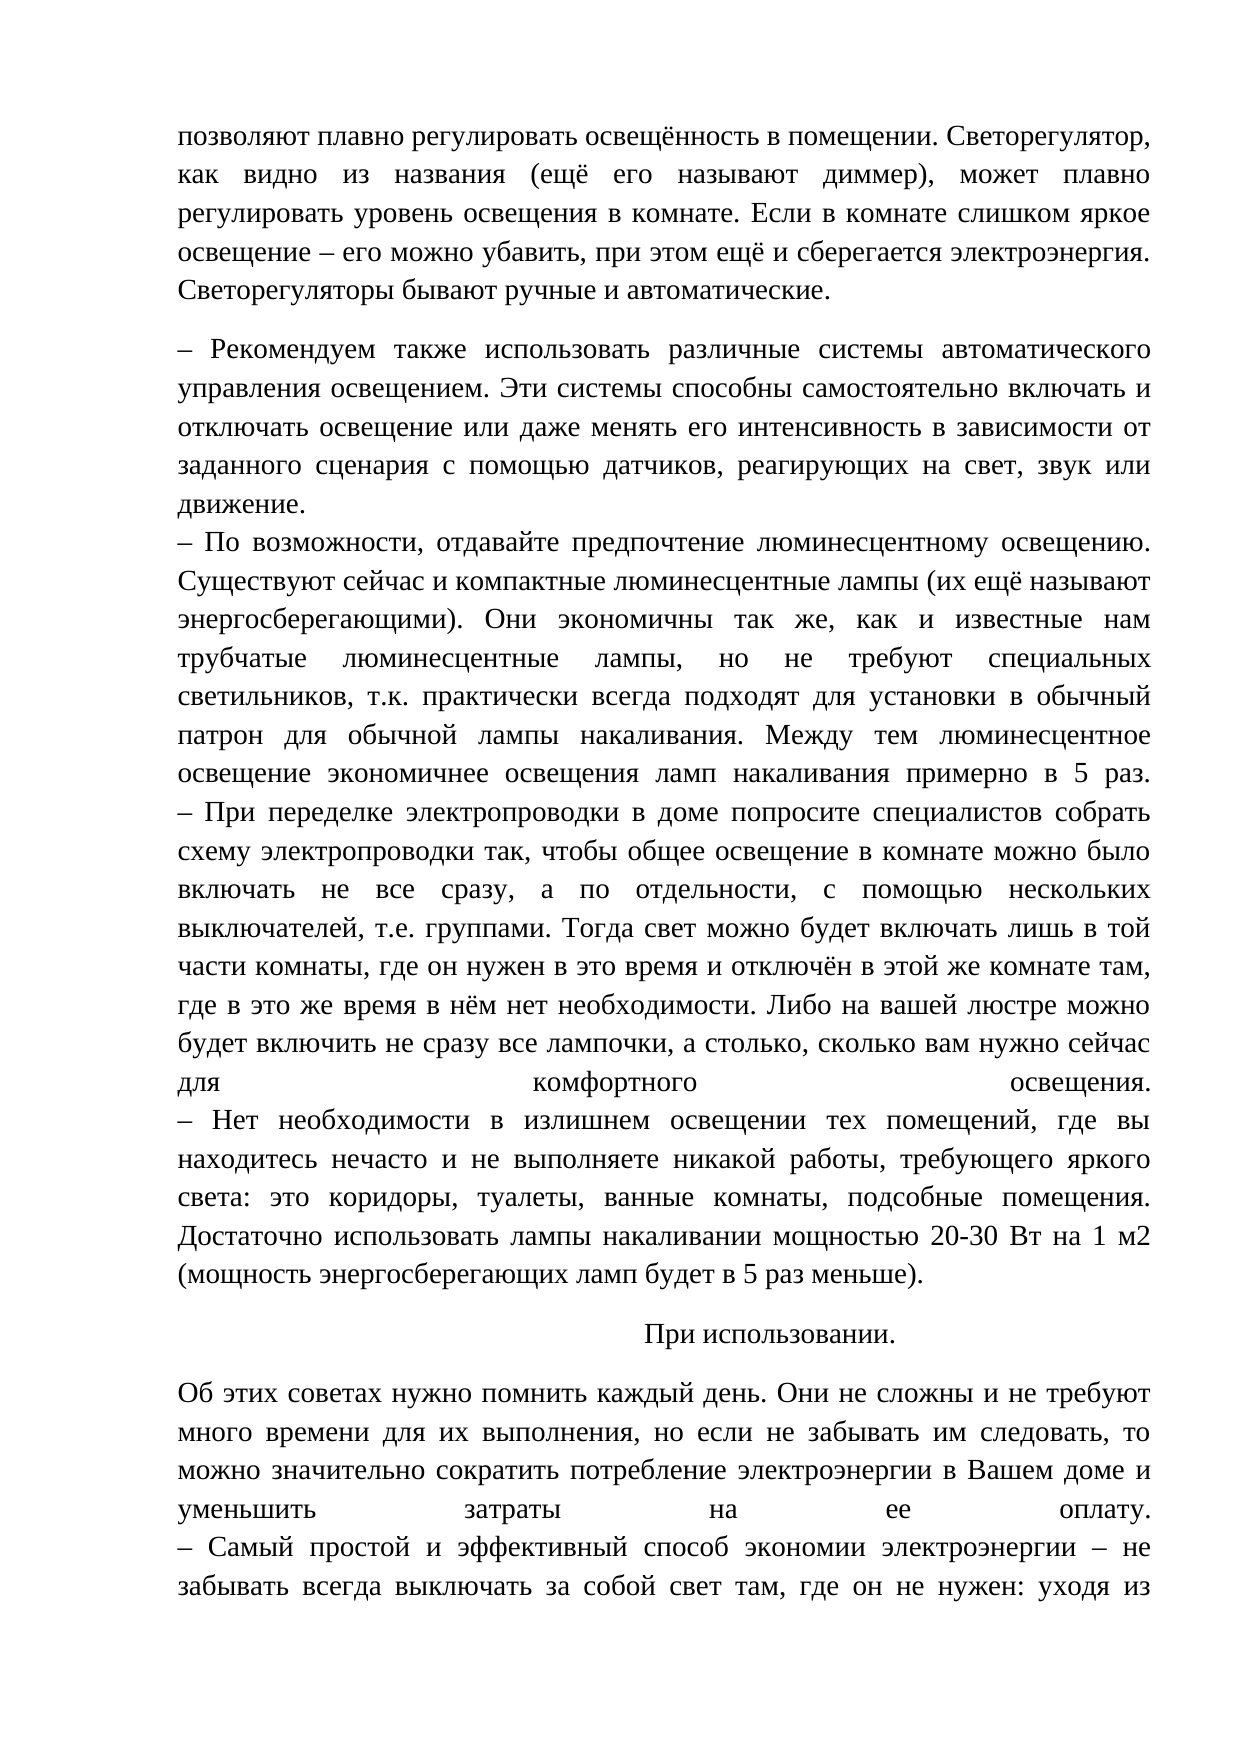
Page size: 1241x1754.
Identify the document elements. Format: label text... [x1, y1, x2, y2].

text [177, 118, 1152, 306]
text – Рекомендуем также использовать различные системы автоматического управления освещением. Эти системы способны самостоятельно включать и отключать освещение или даже менять его интенсивность в зависимости от заданного сценария с помощью датчиков, реагирующих на свет, звук или движение. – По возможности, отдавайте предпочтение люминесцентному освещению. Существуют сейчас и компактные люминесцентные лампы (их ещё называют энергосберегающими). Они экономичны так же, как и известные нам трубчатые люминесцентные лампы, но не требуют специальных светильников, т.к. практически всегда подходят для установки в обычный патрон для обычной лампы накаливания. Между тем люминесцентное освещение экономичнее освещения ламп накаливания примерно в 5 раз. – При переделке электропроводки в доме попросите специалистов собрать схему электропроводки так, чтобы общее освещение в комнате можно было включать не все сразу, а по отдельности, с помощью нескольких выключателей, т.е. группами. Тогда свет можно будет включать лишь в той части комнаты, где он нужен в это время и отключён в этой же комнате там, где в это же время в нём нет необходимости. Либо на вашей люстре можно будет включить не сразу все лампочки, а столько, сколько вам нужно сейчас для комфортного освещения. – Нет необходимости в излишнем освещении тех помещений, где вы находитесь нечасто и не выполняете никакой работы, требующего яркого света: это коридоры, туалеты, ванные комнаты, подсобные помещения. Достаточно использовать лампы накаливании мощностью 20-30 Вт на 1 м2 (мощность энергосберегающих ламп будет в 5 раз меньше). [177, 332, 1152, 1290]
text При использовании. [177, 1316, 1152, 1349]
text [177, 1375, 1152, 1602]
